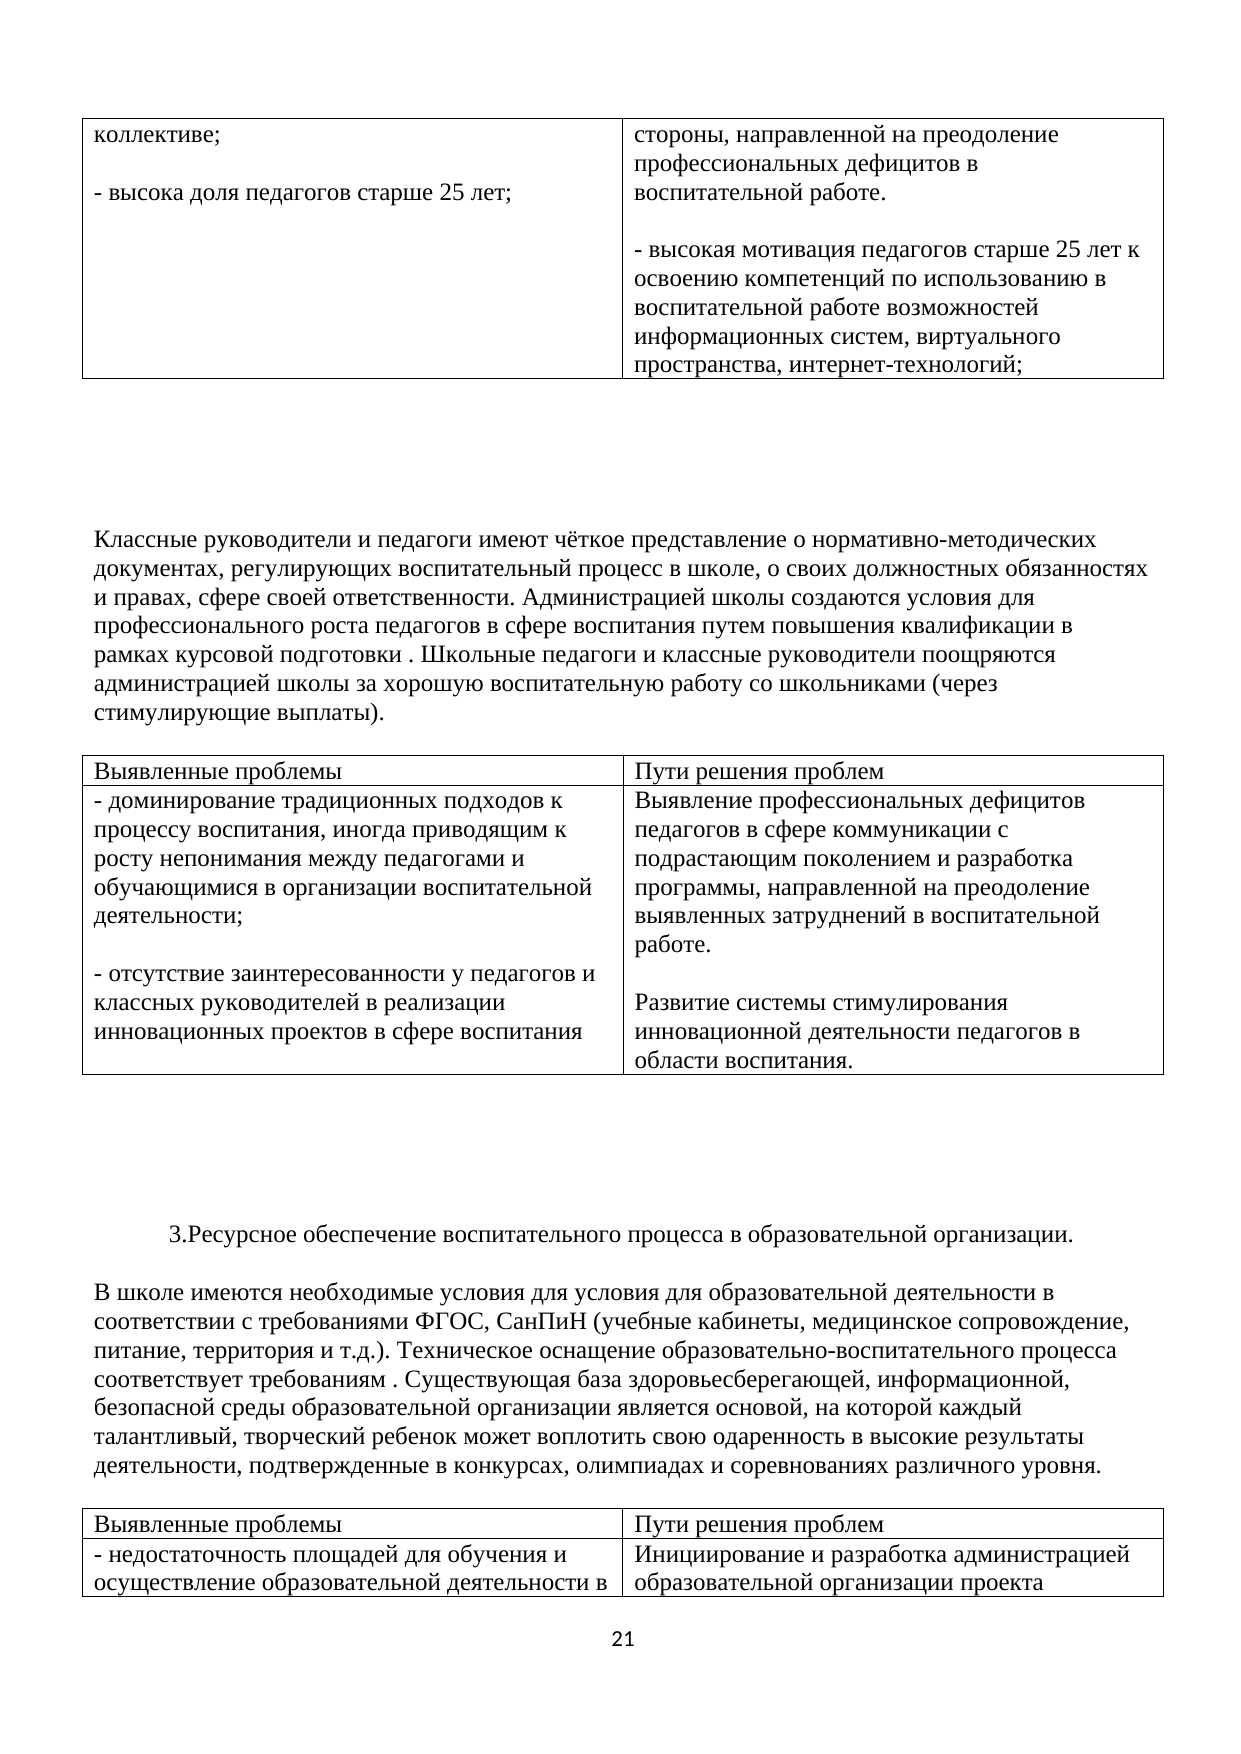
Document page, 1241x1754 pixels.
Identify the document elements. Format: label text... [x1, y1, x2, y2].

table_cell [623, 119, 1163, 378]
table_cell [83, 1539, 622, 1596]
text 3.Ресурсное обеспечение воспитательного процесса в образовательной организации. [169, 1219, 1152, 1248]
table_header Выявленные проблемы [83, 756, 623, 784]
table_cell Выявление профессиональных дефицитов педагогов в сфере коммуникации с подрастающим поколением и разработка программы, направленной на преодоление выявленных затруднений в воспитательной работе. Развитие системы стимулирования инновационной деятельности педагогов в области воспитания. [624, 786, 1163, 1073]
table_cell - доминирование традиционных подходов к процессу воспитания, иногда приводящим к росту непонимания между педагогами и обучающимися в организации воспитательной деятельности; - отсутствие заинтересованности у педагогов и классных руководителей в реализации инновационных проектов в сфере воспитания [83, 786, 623, 1073]
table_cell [623, 1539, 1163, 1596]
table_header Пути решения проблем [624, 756, 1163, 784]
table_header Выявленные проблемы [83, 1509, 622, 1538]
table_header Пути решения проблем [623, 1509, 1163, 1538]
text В школе имеются необходимые условия для условия для образовательной деятельности в соответствии с требованиями ФГОС, СанПиН (учебные кабинеты, медицинское сопровождение, питание, территория и т.д.). Техническое оснащение образовательно-воспитательного процесса соответствует требованиям . Существующая база здоровьесберегающей, информационной, безопасной среды образовательной организации является основой, на которой каждый талантливый, творческий ребенок может воплотить свою одаренность в высокие результаты деятельности, подтвержденные в конкурсах, олимпиадах и соревнованиях различного уровня. [94, 1277, 1152, 1479]
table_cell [83, 119, 622, 378]
text Классные руководители и педагоги имеют чёткое представление о нормативно-методических документах, регулирующих воспитательный процесс в школе, о своих должностных обязанностях и правах, сфере своей ответственности. Администрацией школы создаются условия для профессионального роста педагогов в сфере воспитания путем повышения квалификации в рамках курсовой подготовки . Школьные педагоги и классные руководители поощряются администрацией школы за хорошую воспитательную работу со школьниками (через стимулирующие выплаты). [94, 524, 1152, 726]
